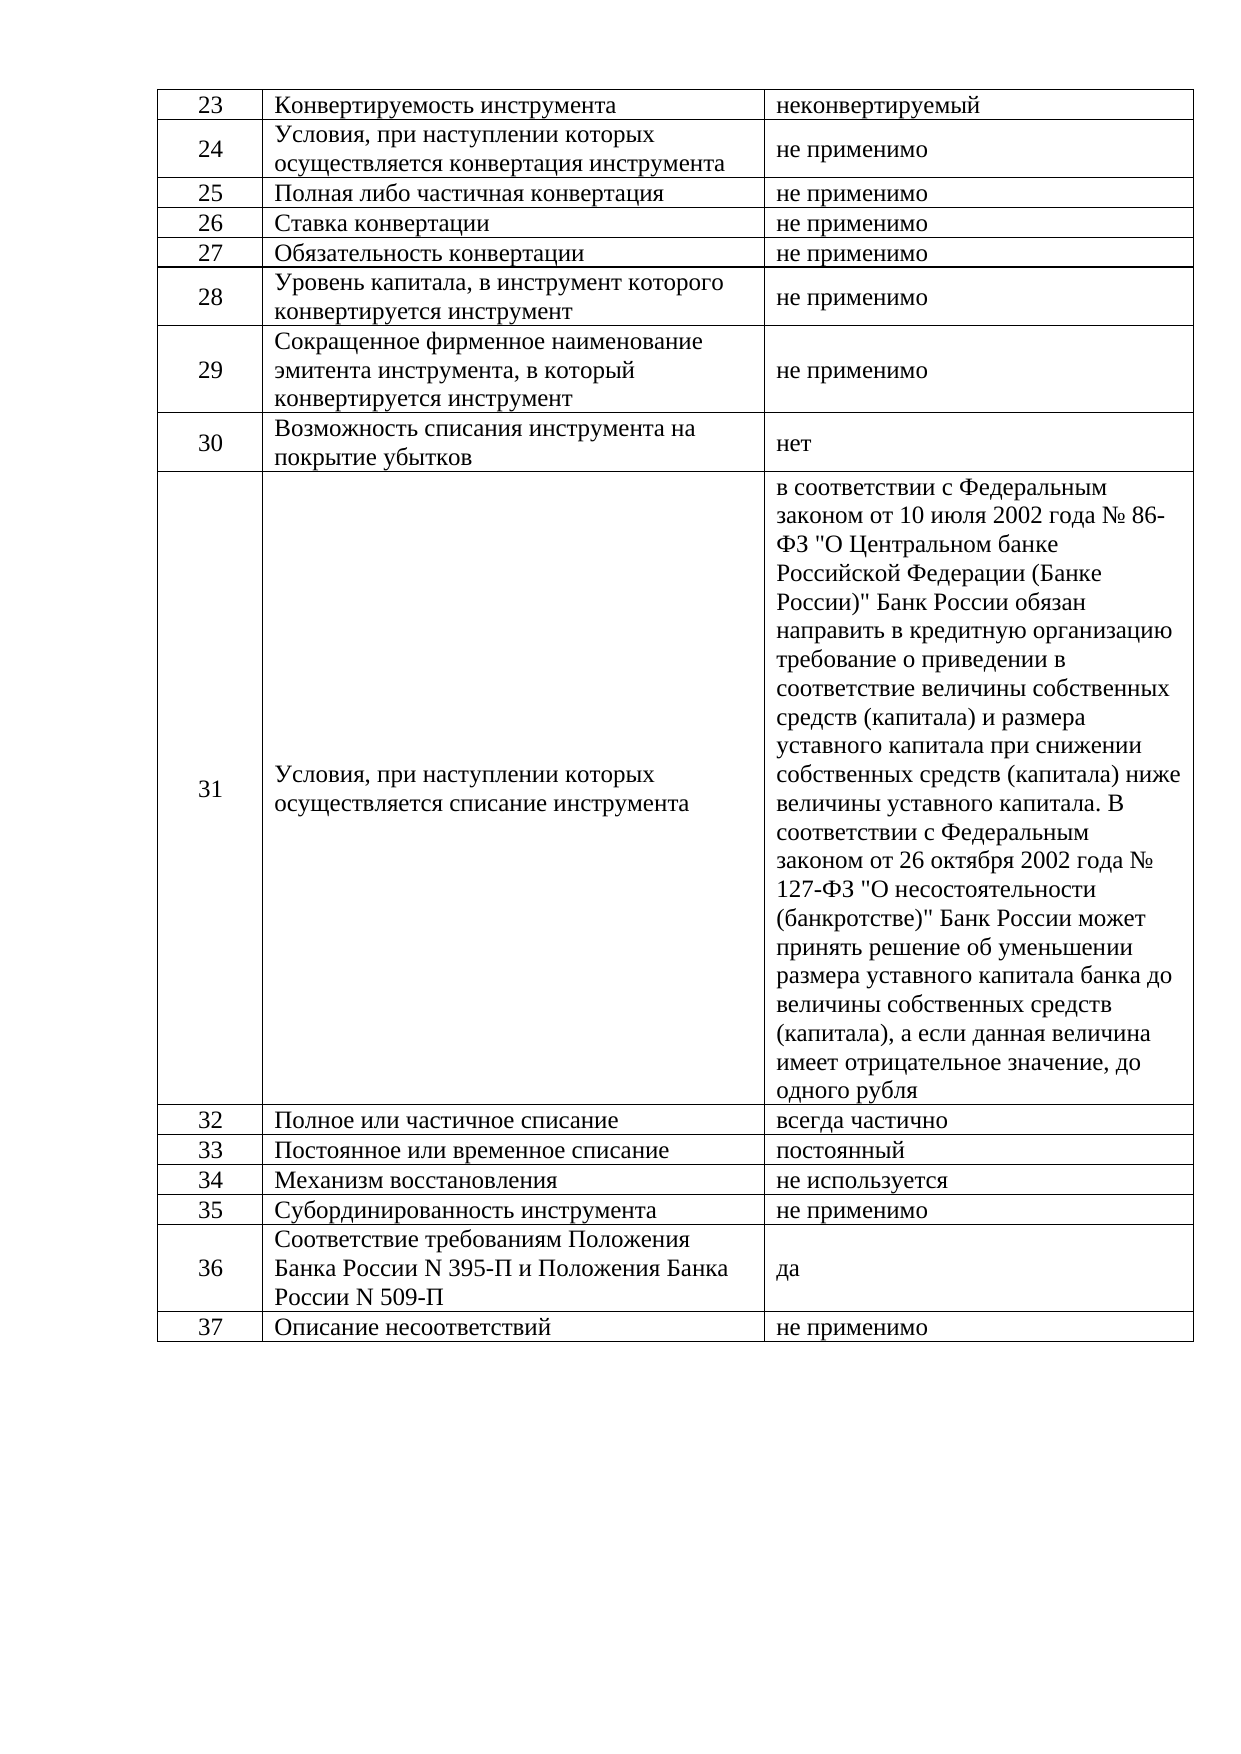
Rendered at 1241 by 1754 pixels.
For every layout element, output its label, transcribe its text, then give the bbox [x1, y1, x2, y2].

table_cell Ставка конвертации [263, 208, 764, 237]
table_cell Возможность списания инструмента на покрытие убытков [263, 413, 764, 471]
table_cell Механизм восстановления [263, 1165, 764, 1194]
table_cell в соответствии с Федеральным законом от 10 июля 2002 года № 86-ФЗ "О Центральном банке Российской Федерации (Банке России)" Банк России обязан направить в кредитную организацию требование о приведении в соответствие величины собственных средств (капитала) и размера уставного капитала при снижении собственных средств (капитала) ниже величины уставного капитала. В соответствии с Федеральным законом от 26 октября 2002 года № 127-ФЗ "О несостоятельности (банкротстве)" Банк России может принять решение об уменьшении размера уставного капитала банка до величины собственных средств (капитала), а если данная величина имеет отрицательное значение, до одного рубля [765, 472, 1193, 1104]
table_cell не применимо [765, 268, 1193, 325]
table_cell 23 [158, 90, 262, 118]
table_cell 34 [158, 1165, 262, 1194]
table_cell 25 [158, 178, 262, 207]
table_cell нет [765, 413, 1193, 471]
table_cell 27 [158, 238, 262, 266]
table_cell не применимо [765, 1195, 1193, 1223]
table_cell Уровень капитала, в инструмент которого конвертируется инструмент [263, 268, 764, 325]
table_cell да [765, 1225, 1193, 1311]
table_cell Условия, при наступлении которых осуществляется списание инструмента [263, 472, 764, 1104]
table_cell постоянный [765, 1135, 1193, 1164]
table_cell 37 [158, 1312, 262, 1341]
table_cell всегда частично [765, 1105, 1193, 1134]
table_cell Полная либо частичная конвертация [263, 178, 764, 207]
table_cell 24 [158, 120, 262, 177]
table_cell Конвертируемость инструмента [263, 90, 764, 118]
table_cell 26 [158, 208, 262, 237]
table_cell 29 [158, 326, 262, 412]
table_cell 33 [158, 1135, 262, 1164]
table_cell Соответствие требованиям Положения Банка России N 395-П и Положения Банка России N 509-П [263, 1225, 764, 1311]
table_cell 31 [158, 472, 262, 1104]
table_cell не применимо [765, 238, 1193, 266]
table_cell Постоянное или временное списание [263, 1135, 764, 1164]
table_cell 36 [158, 1225, 262, 1311]
table_cell Условия, при наступлении которых осуществляется конвертация инструмента [263, 120, 764, 177]
table_cell Полное или частичное списание [263, 1105, 764, 1134]
table_cell не применимо [765, 178, 1193, 207]
table_cell 32 [158, 1105, 262, 1134]
table_cell Обязательность конвертации [263, 238, 764, 266]
table_cell не применимо [765, 326, 1193, 412]
table_cell Субординированность инструмента [263, 1195, 764, 1223]
table_cell неконвертируемый [765, 90, 1193, 118]
table_cell Описание несоответствий [263, 1312, 764, 1341]
table_cell 28 [158, 268, 262, 325]
table_cell 30 [158, 413, 262, 471]
table_cell не применимо [765, 1312, 1193, 1341]
table_cell не применимо [765, 208, 1193, 237]
table_cell Сокращенное фирменное наименование эмитента инструмента, в который конвертируется инструмент [263, 326, 764, 412]
table_cell 35 [158, 1195, 262, 1223]
table_cell не применимо [765, 120, 1193, 177]
table_cell не используется [765, 1165, 1193, 1194]
